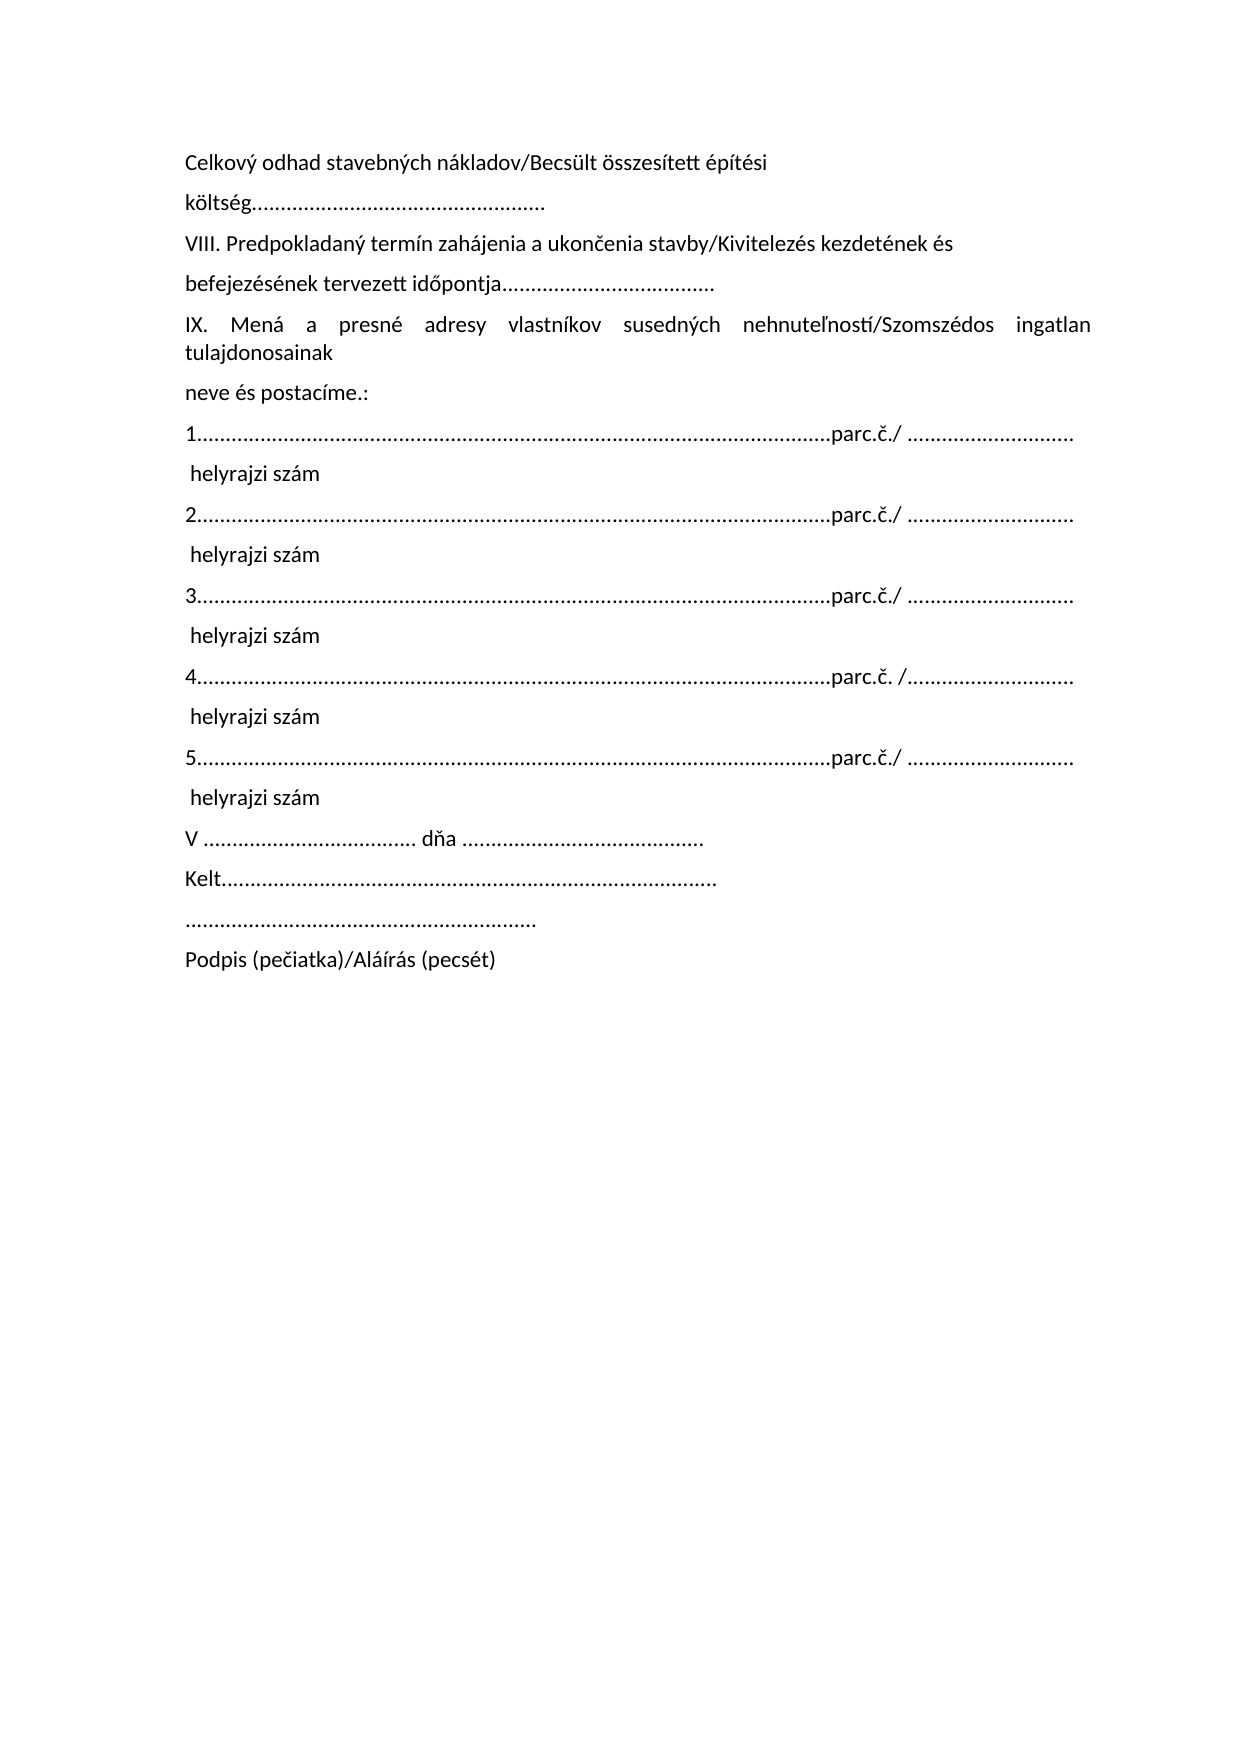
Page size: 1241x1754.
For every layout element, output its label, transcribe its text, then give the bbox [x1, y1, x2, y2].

text 5..............................................................................................................parc.č./ ............................. [185, 743, 1093, 771]
text helyrajzi szám [185, 540, 1093, 568]
text Kelt...................................................................................... [185, 864, 1093, 892]
text költség................................................... [185, 188, 1093, 216]
text 3..............................................................................................................parc.č./ ............................. [185, 581, 1093, 609]
text neve és postacíme.: [185, 378, 1093, 406]
text Celkový odhad stavebných nákladov/Becsült összesített építési [185, 148, 1093, 176]
text ............................................................. [185, 905, 1093, 933]
text V ..................................... dňa .......................................... [185, 824, 1093, 852]
text 4..............................................................................................................parc.č. /............................. [185, 662, 1093, 690]
text helyrajzi szám [185, 702, 1093, 730]
text 1..............................................................................................................parc.č./ ............................. [185, 419, 1093, 447]
text VIII. Predpokladaný termín zahájenia a ukončenia stavby/Kivitelezés kezdetének és [185, 229, 1093, 257]
text befejezésének tervezett időpontja..................................... [185, 269, 1093, 297]
text IX. Mená a presné adresy vlastníkov susedných nehnuteľností/Szomszédos ingatlan tulajdonosainak [185, 310, 1093, 366]
text Podpis (pečiatka)/Aláírás (pecsét) [185, 946, 1093, 973]
text helyrajzi szám [185, 621, 1093, 649]
text helyrajzi szám [185, 783, 1093, 811]
text 2..............................................................................................................parc.č./ ............................. [185, 500, 1093, 528]
text helyrajzi szám [185, 459, 1093, 487]
